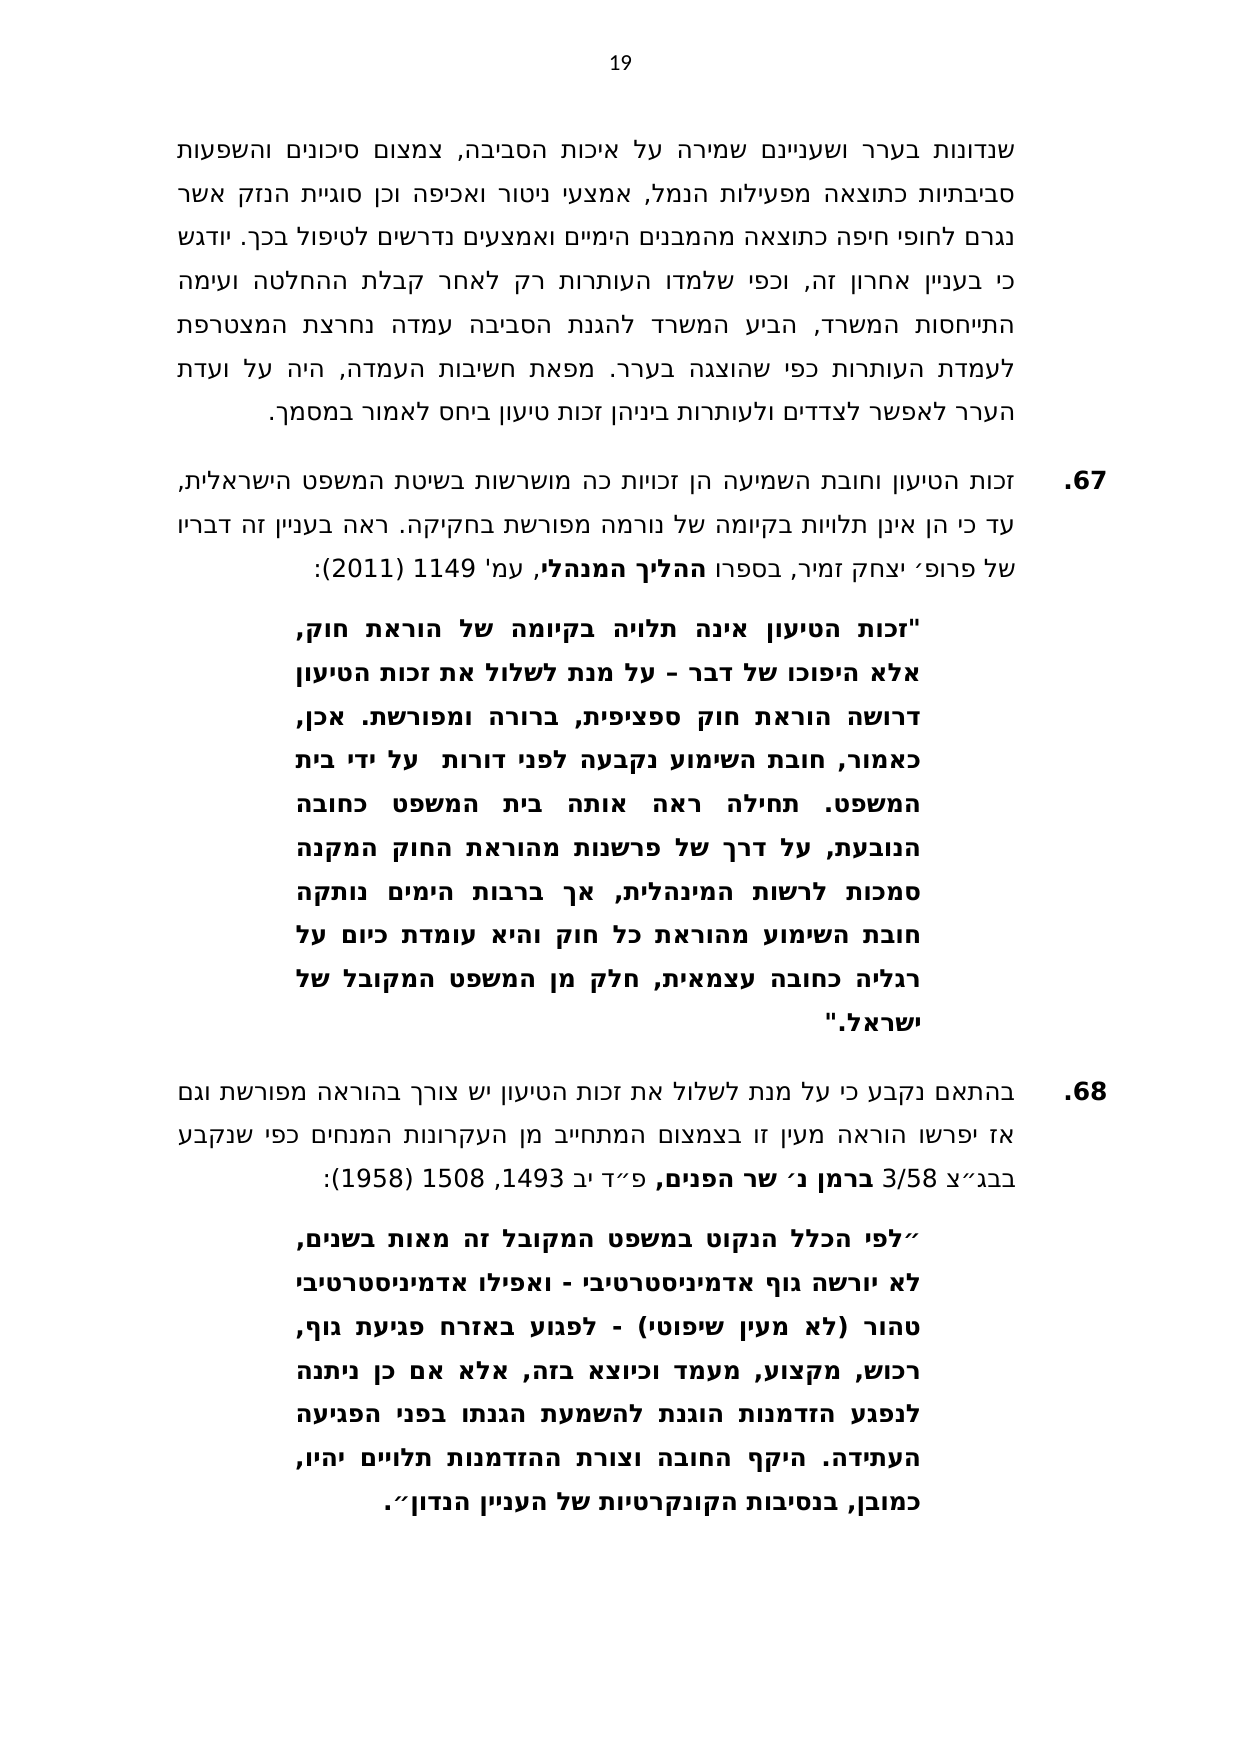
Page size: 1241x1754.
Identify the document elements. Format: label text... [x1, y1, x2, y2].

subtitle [177, 135, 1063, 427]
subtitle זכות הטיעון וחובת השמיעה הן זכויות כה מושרשות בשיטת המשפט הישראלית, עד כי הן אינן תלויות בקיומה של נורמה מפורשת בחקיקה. ראה בעניין זה דבריו של פרופ׳ יצחק זמיר, בספרו ההליך המנהלי, עמ' 1149 (2011): [177, 466, 1063, 583]
text ״לפי הכלל הנקוט במשפט המקובל זה מאות בשנים, לא יורשה גוף אדמיניסטרטיבי - ואפילו אדמיניסטרטיבי טהור (לא מעין שיפוטי) - לפגוע באזרח פגיעת גוף, רכוש, מקצוע, מעמד וכיוצא בזה, אלא אם כן ניתנה לנפגע הזדמנות הוגנת להשמעת הגנתו בפני הפגיעה העתידה. היקף החובה וצורת ההזדמנות תלויים יהיו, כמובן, בנסיבות הקונקרטיות של העניין הנדון״. [295, 1224, 921, 1516]
subtitle בהתאם נקבע כי על מנת לשלול את זכות הטיעון יש צורך בהוראה מפורשת וגם אז יפרשו הוראה מעין זו בצמצום המתחייב מן העקרונות המנחים כפי שנקבע בבג״צ 3/58 ברמן נ׳ שר הפנים, פ״ד יב 1493, 1508 (1958): [177, 1077, 1063, 1193]
text "זכות הטיעון אינה תלויה בקיומה של הוראת חוק, אלא היפוכו של דבר – על מנת לשלול את זכות הטיעון דרושה הוראת חוק ספציפית, ברורה ומפורשת. אכן, כאמור, חובת השימוע נקבעה לפני דורות על ידי בית המשפט. תחילה ראה אותה בית המשפט כחובה הנובעת, על דרך של פרשנות מהוראת החוק המקנה סמכות לרשות המינהלית, אך ברבות הימים נותקה חובת השימוע מהוראת כל חוק והיא עומדת כיום על רגליה כחובה עצמאית, חלק מן המשפט המקובל של ישראל." [295, 614, 921, 1037]
